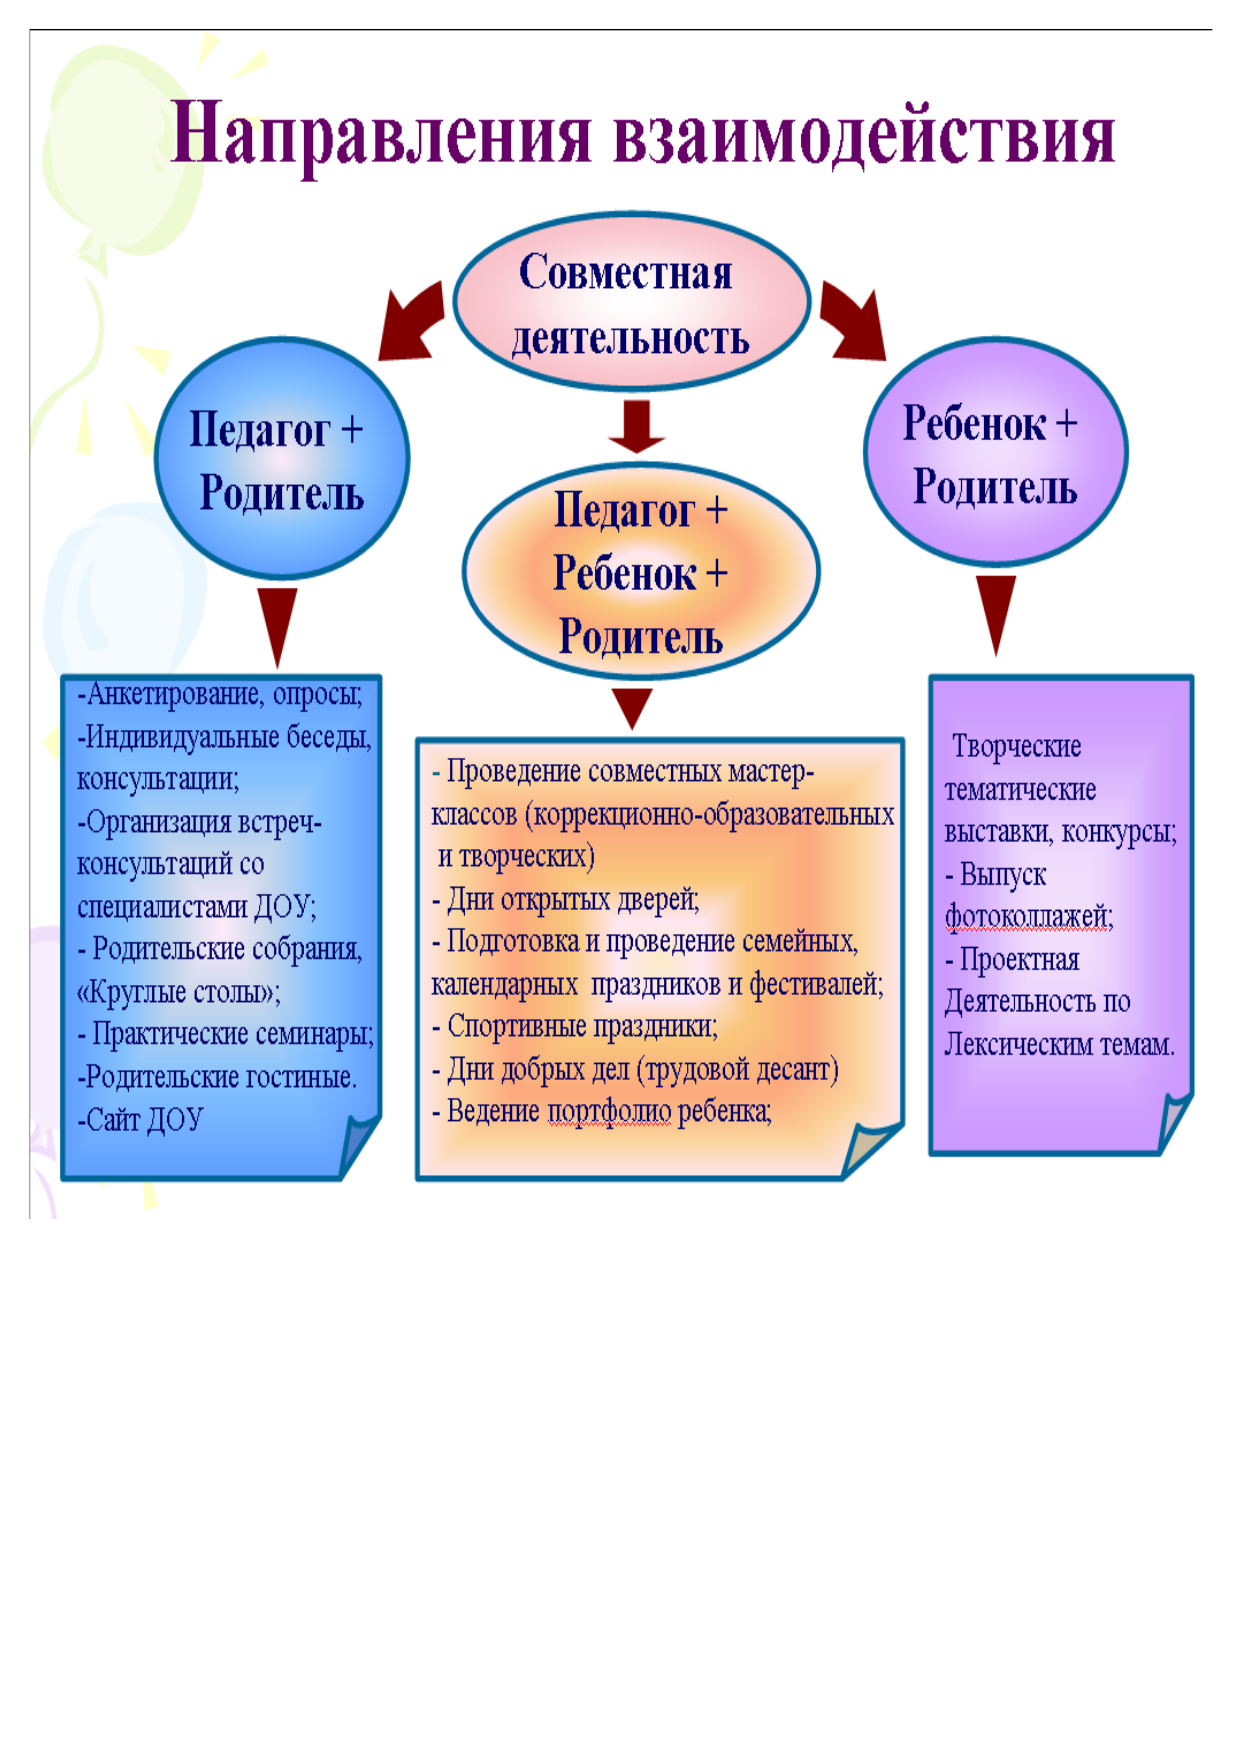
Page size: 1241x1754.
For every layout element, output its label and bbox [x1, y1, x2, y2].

picture [29, 29, 1213, 1219]
